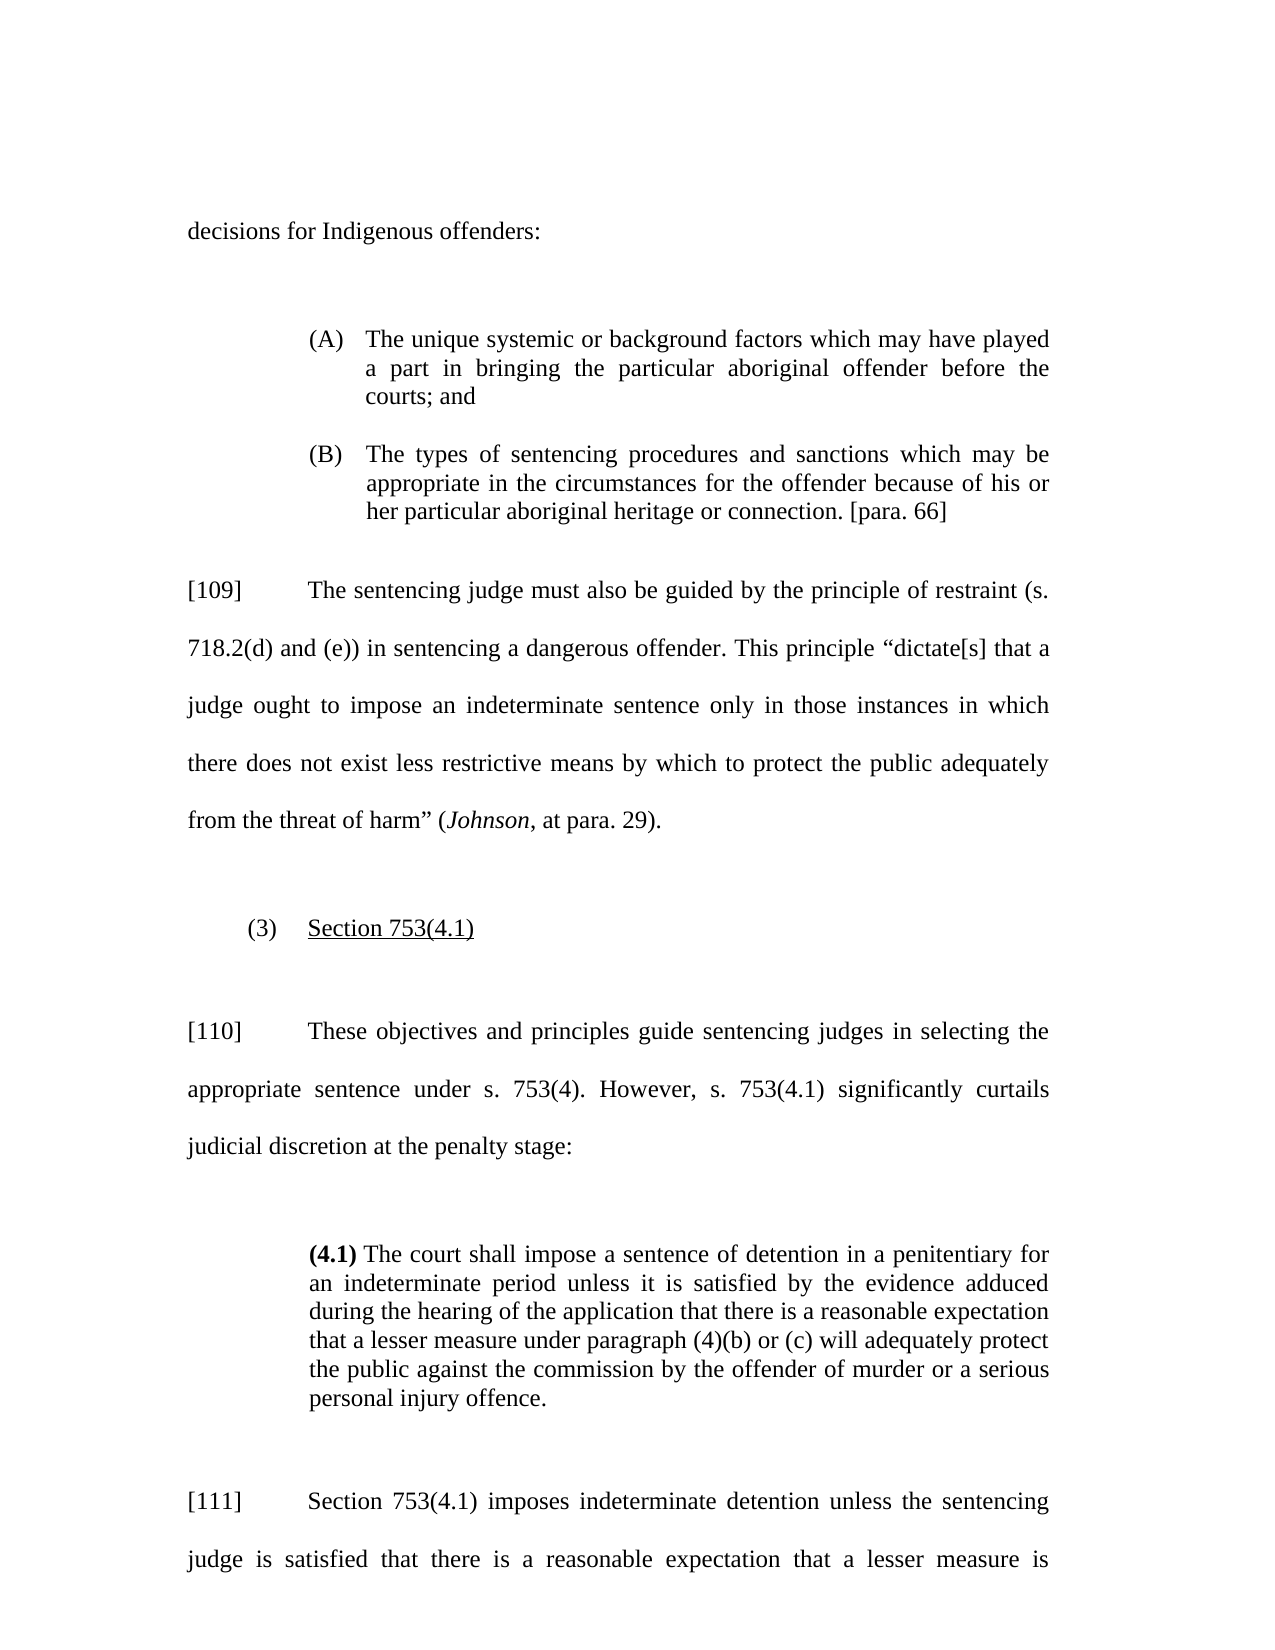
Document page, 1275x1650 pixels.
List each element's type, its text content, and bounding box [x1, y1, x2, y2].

text These objectives and principles guide sentencing judges in selecting the appropriate sentence under s. 753(4). However, s. 753(4.1) significantly curtails judicial discretion at the penalty stage: [187, 1016, 1050, 1160]
title Section 753(4.1) [247, 913, 1050, 941]
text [187, 1486, 1050, 1573]
text (4.1) The court shall impose a sentence of detention in a penitentiary for an indeterminate period unless it is satisfied by the evidence adduced during the hearing of the application that there is a reasonable expectation that a lesser measure under paragraph (4)(b) or (c) will adequately protect the public against the commission by the offender of murder or a serious personal injury offence. [309, 1239, 1050, 1411]
text The sentencing judge must also be guided by the principle of restraint (s. 718.2(d) and (e)) in sentencing a dangerous offender. This principle “dictate[s] that a judge ought to impose an indeterminate sentence only in those instances in which there does not exist less restrictive means by which to protect the public adequately from the threat of harm” (Johnson, at para. 29). [187, 575, 1050, 834]
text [187, 216, 1050, 245]
list The unique systemic or background factors which may have played a part in bringing the particular aboriginal offender before the courts; and [309, 324, 1050, 410]
list (B) The types of sentencing procedures and sanctions which may be appropriate in the circumstances for the offender because of his or her particular aboriginal heritage or connection. [para. 66] [309, 439, 1050, 525]
